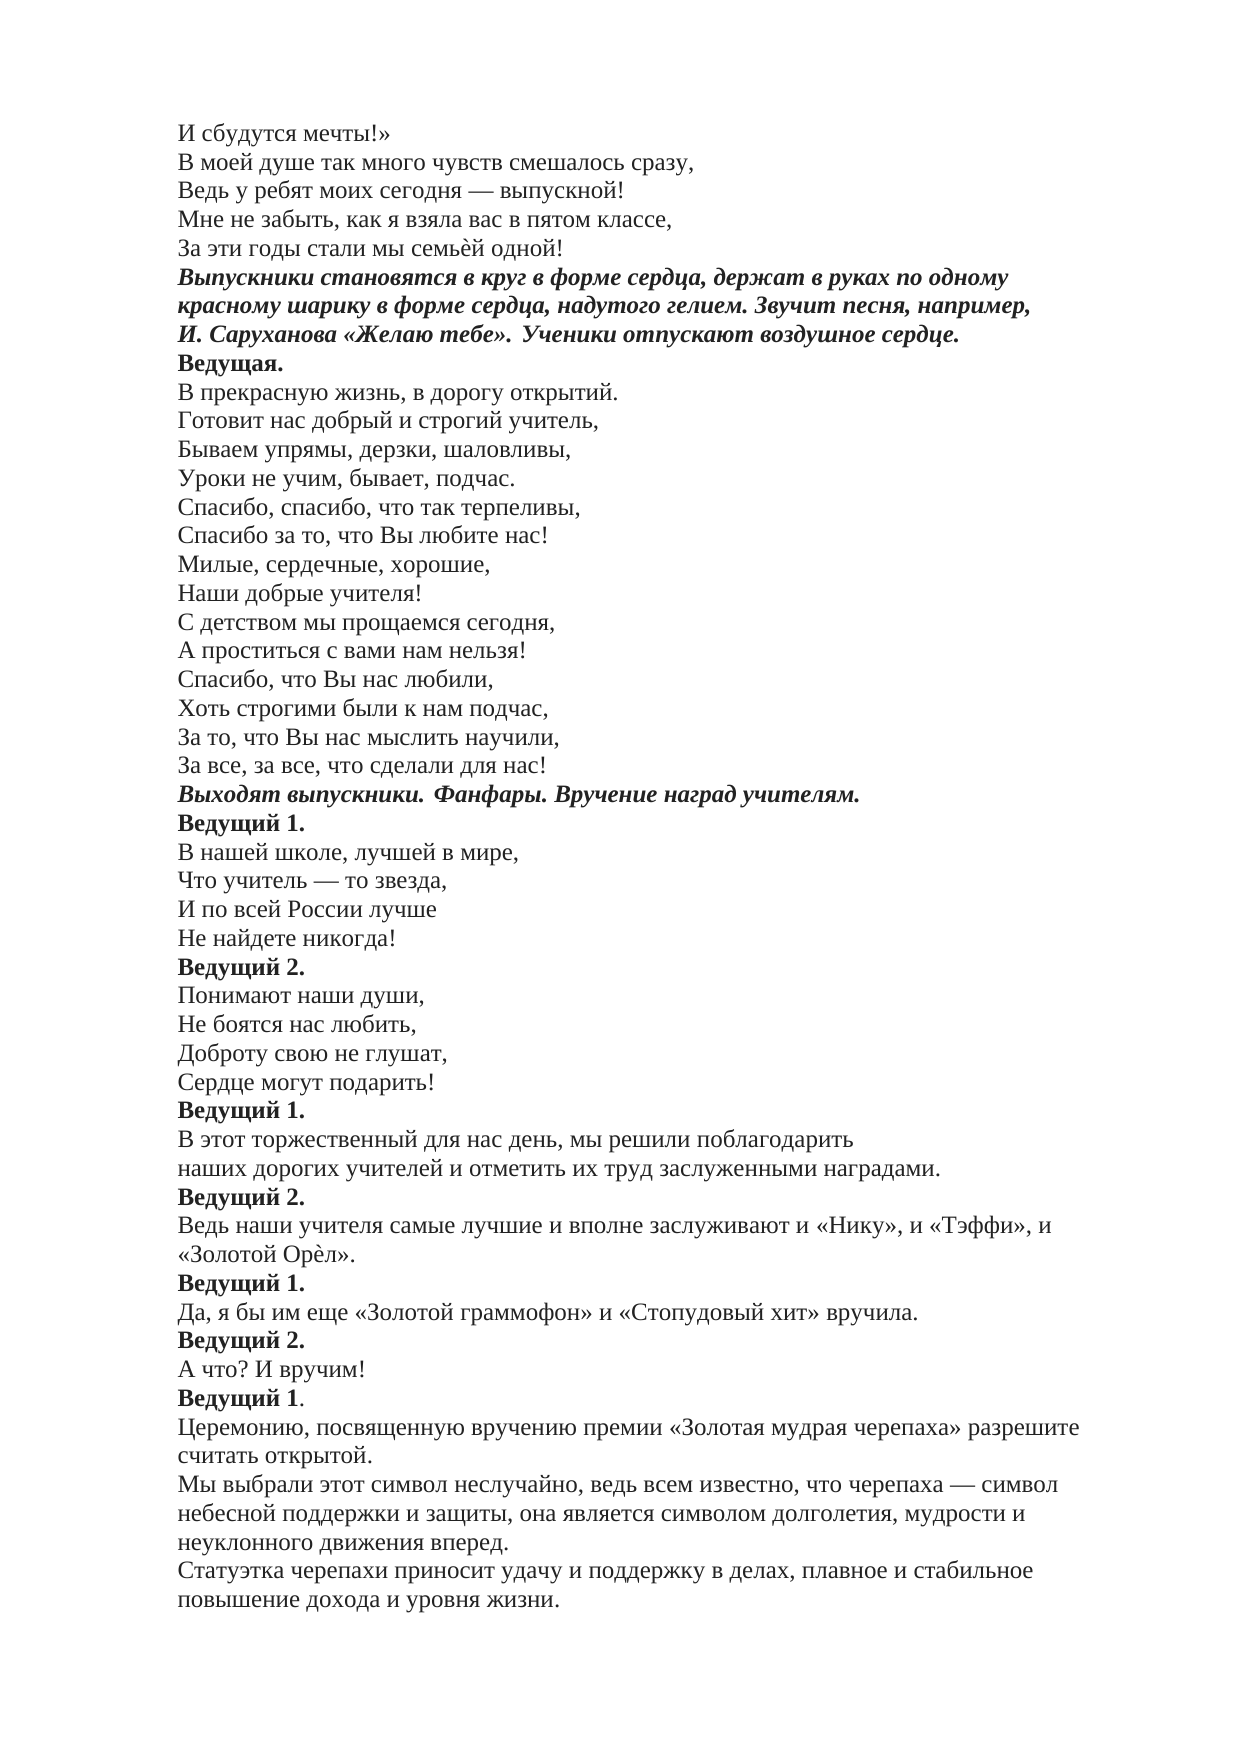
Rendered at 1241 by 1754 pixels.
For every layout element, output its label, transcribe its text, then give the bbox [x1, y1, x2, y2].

text Понимают наши души, [177, 981, 1152, 1009]
text Ведущий 2. [177, 1326, 1152, 1354]
text наших дорогих учителей и отметить их труд заслуженными наградами. [177, 1153, 1152, 1182]
text Церемонию, посвященную вручению премии «Золотая мудрая черепаха» разрешите считать открытой. [177, 1412, 1152, 1469]
text За эти годы стали мы семьѐй одной! [177, 233, 1152, 262]
text И. Саруханова «Желаю тебе». Ученики отпускают воздушное сердце. [177, 319, 1152, 348]
text Спасибо за то, что Вы любите нас! [177, 521, 1152, 549]
text Ведущая. [177, 348, 1152, 377]
text Доброту свою не глушат, [177, 1038, 1152, 1067]
text Ведь у ребят моих сегодня — выпускной! [177, 176, 1152, 204]
text красному шарику в форме сердца, надутого гелием. Звучит песня, например, [177, 291, 1152, 319]
text Готовит нас добрый и строгий учитель, [177, 406, 1152, 434]
text Спасибо, что Вы нас любили, [177, 664, 1152, 693]
text Не найдете никогда! [177, 923, 1152, 952]
text повышение дохода и уровня жизни. [177, 1584, 1152, 1613]
text Выпускники становятся в круг в форме сердца, держат в руках по одному [177, 262, 1152, 291]
text Ведущий 1. [177, 1383, 1152, 1412]
text Ведь наши учителя самые лучшие и вполне заслуживают и «Нику», и «Тэффи», и «Золотой Орѐл». [177, 1211, 1152, 1268]
text Мы выбрали этот символ неслучайно, ведь всем известно, что черепаха — символ небесной поддержки и защиты, она является символом долголетия, мудрости и [177, 1469, 1152, 1527]
text Милые, сердечные, хорошие, [177, 549, 1152, 578]
text Наши добрые учителя! [177, 578, 1152, 607]
text Да, я бы им еще «Золотой граммофон» и «Стопудовый хит» вручила. [177, 1297, 1152, 1326]
text И сбудутся мечты!» [177, 118, 1152, 147]
text И по всей России лучше [177, 894, 1152, 923]
text Бываем упрямы, дерзки, шаловливы, [177, 434, 1152, 463]
text Мне не забыть, как я взяла вас в пятом классе, [177, 204, 1152, 233]
text С детством мы прощаемся сегодня, [177, 607, 1152, 636]
text В этот торжественный для нас день, мы решили поблагодарить [177, 1124, 1152, 1153]
text Ведущий 1. [177, 1096, 1152, 1124]
text В нашей школе, лучшей в мире, [177, 837, 1152, 866]
text Хоть строгими были к нам подчас, [177, 693, 1152, 722]
text В моей душе так много чувств смешалось сразу, [177, 147, 1152, 176]
text А что? И вручим! [177, 1354, 1152, 1383]
text Что учитель — то звезда, [177, 866, 1152, 894]
text Ведущий 1. [177, 808, 1152, 837]
text А проститься с вами нам нельзя! [177, 636, 1152, 664]
text Ведущий 2. [177, 952, 1152, 981]
text неуклонного движения вперед. [177, 1527, 1152, 1556]
text Не боятся нас любить, [177, 1009, 1152, 1038]
text Уроки не учим, бывает, подчас. [177, 463, 1152, 492]
text Сердце могут подарить! [177, 1067, 1152, 1096]
text Выходят выпускники. Фанфары. Вручение наград учителям. [177, 779, 1152, 808]
text В прекрасную жизнь, в дорогу открытий. [177, 377, 1152, 406]
text Ведущий 2. [177, 1182, 1152, 1211]
text За все, за все, что сделали для нас! [177, 751, 1152, 779]
text Спасибо, спасибо, что так терпеливы, [177, 492, 1152, 521]
text Ведущий 1. [177, 1268, 1152, 1297]
text Статуэтка черепахи приносит удачу и поддержку в делах, плавное и стабильное [177, 1556, 1152, 1584]
text За то, что Вы нас мыслить научили, [177, 722, 1152, 751]
